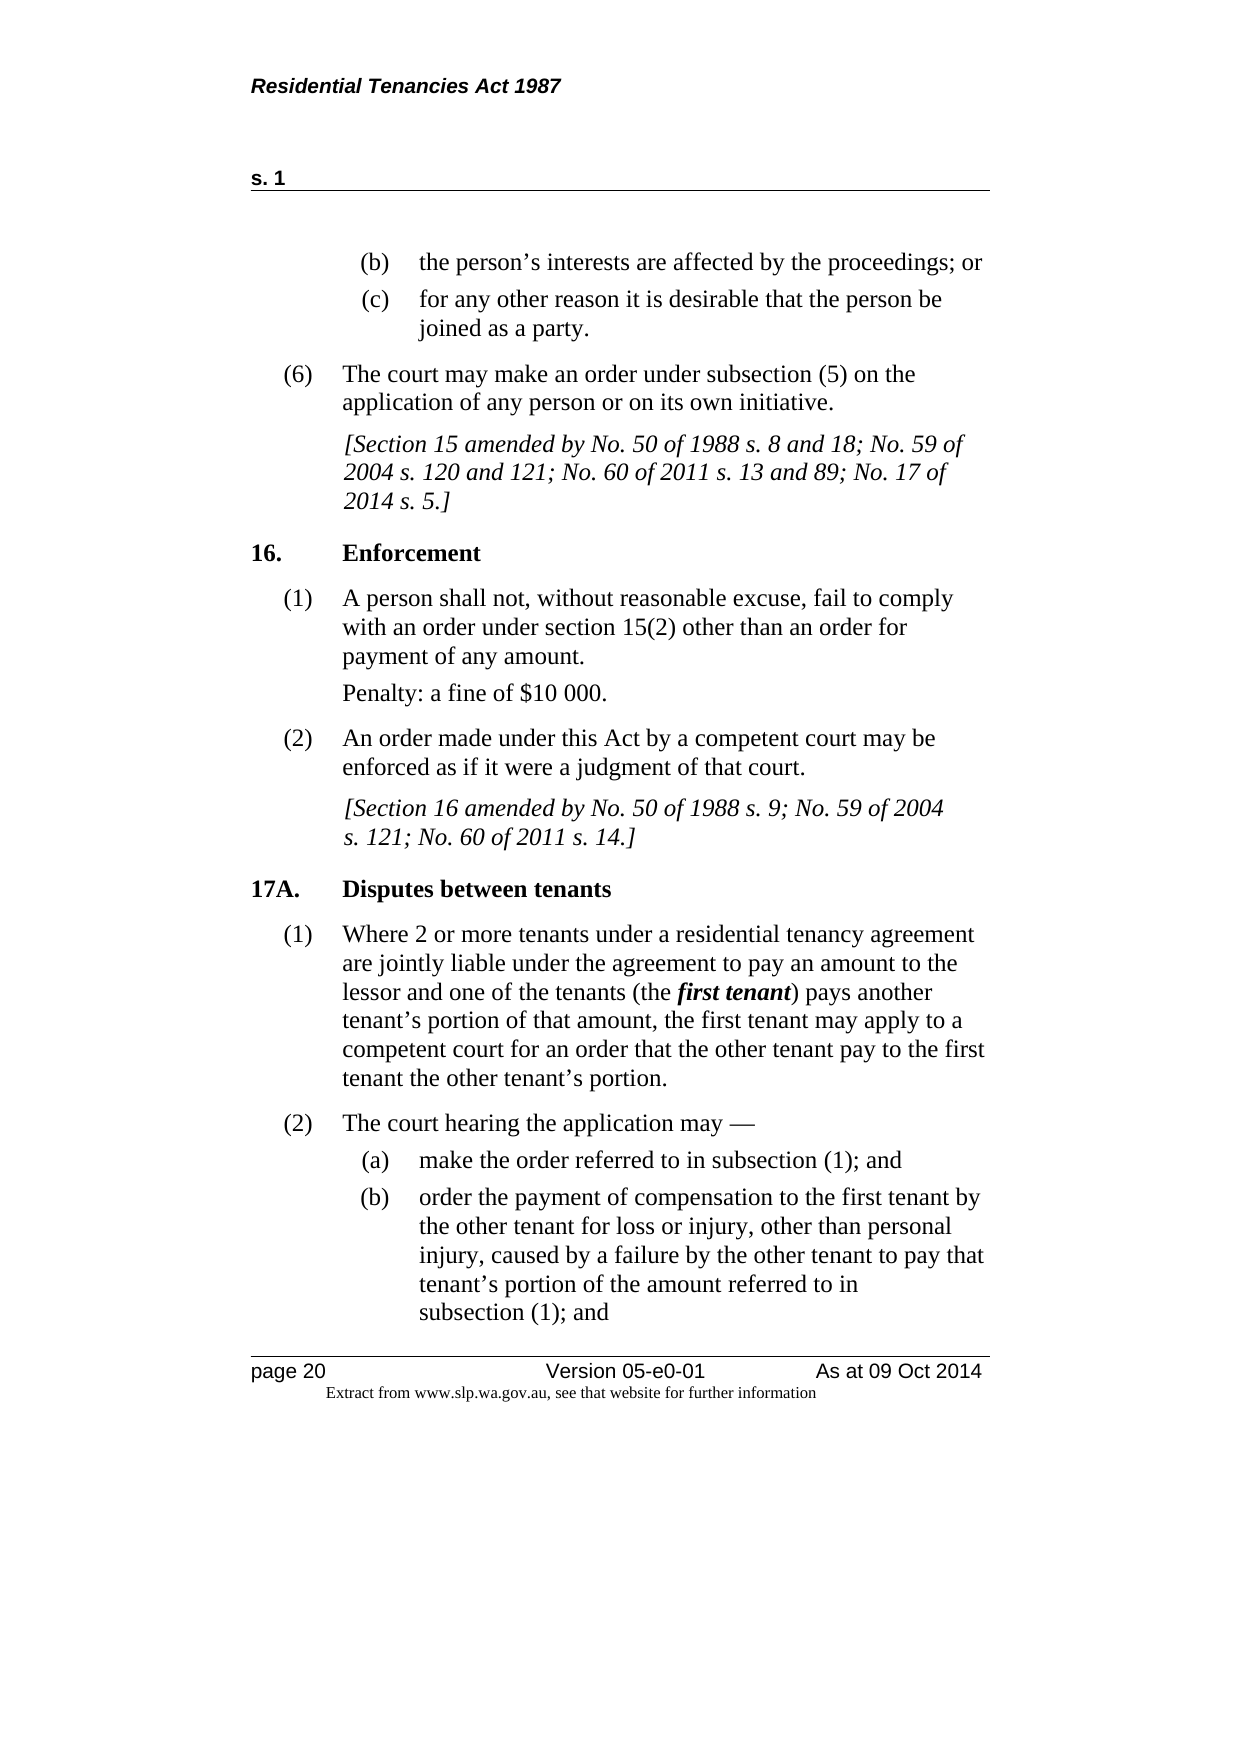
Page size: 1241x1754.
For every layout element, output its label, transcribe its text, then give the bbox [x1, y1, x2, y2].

text [Section 16 amended by No. 50 of 1988 s. 9; No. 59 of 2004 s. 121; No. 60 of 2011 s. 14.] [251, 793, 990, 851]
text (2) The court hearing the application may — [251, 1108, 990, 1137]
subtitle 16. Enforcement [251, 538, 990, 567]
text Penalty: a fine of $10 000. [251, 678, 990, 707]
text [Section 15 amended by No. 50 of 1988 s. 8 and 18; No. 59 of 2004 s. 120 and 121; No. 60 of 2011 s. 13 and 89; No. 17 of 2014 s. 5.] [251, 429, 990, 515]
text (2) An order made under this Act by a competent court may be enforced as if it were a judgment of that court. [251, 723, 990, 781]
text (c) for any other reason it is desirable that the person be joined as a party. [251, 284, 990, 342]
subtitle 17A. Disputes between tenants [251, 874, 990, 902]
text (1) A person shall not, without reasonable excuse, fail to comply with an order under section 15(2) other than an order for payment of any amount. [251, 583, 990, 669]
text (b) order the payment of compensation to the first tenant by the other tenant for loss or injury, other than personal injury, caused by a failure by the other tenant to pay that tenant’s portion of the amount referred to in subsection (1); and [251, 1182, 990, 1326]
text (1) Where 2 or more tenants under a residential tenancy agreement are jointly liable under the agreement to pay an amount to the lessor and one of the tenants (the first tenant) pays another tenant’s portion of that amount, the first tenant may apply to a competent court for an order that the other tenant pay to the first tenant the other tenant’s portion. [251, 919, 990, 1092]
text (b) the person’s interests are affected by the proceedings; or [251, 247, 990, 276]
text (6) The court may make an order under subsection (5) on the application of any person or on its own initiative. [251, 359, 990, 416]
text (a) make the order referred to in subsection (1); and [251, 1145, 990, 1174]
